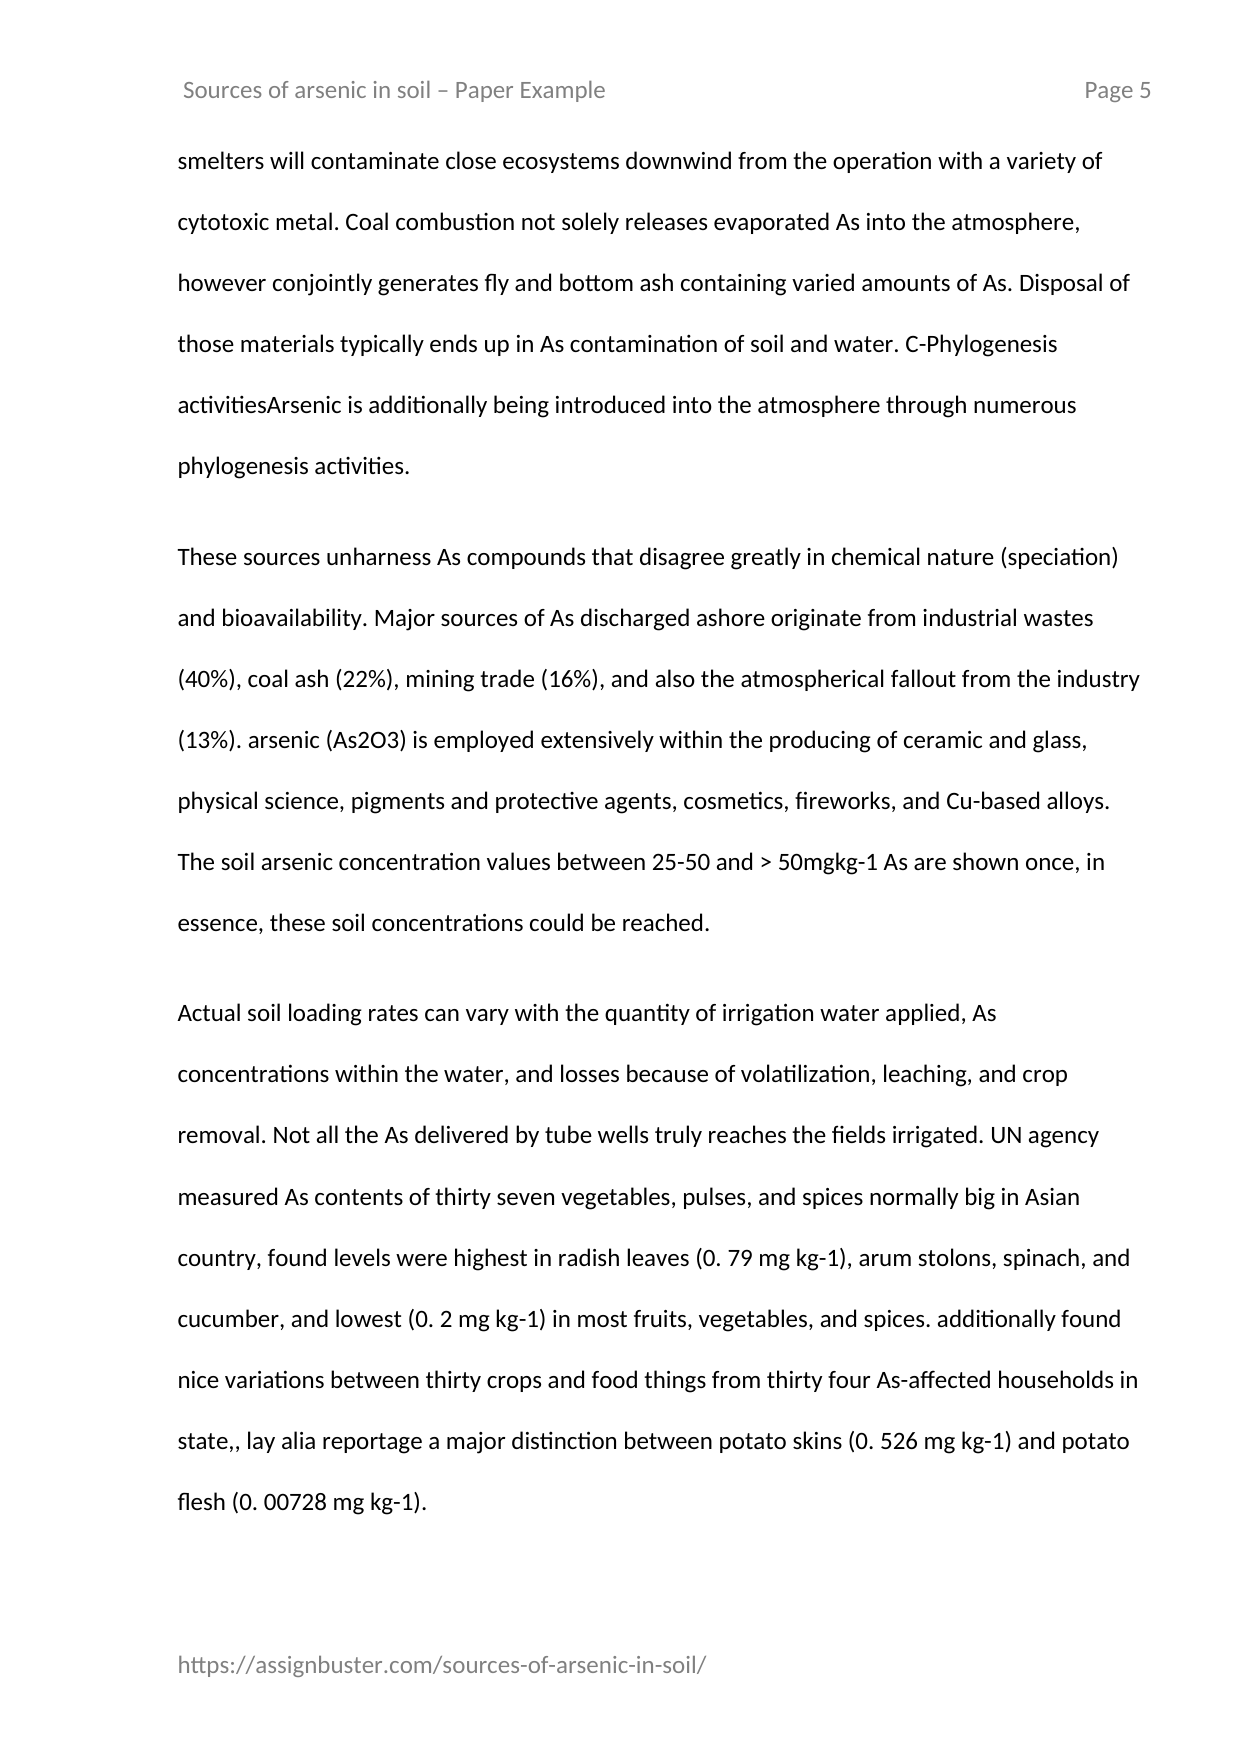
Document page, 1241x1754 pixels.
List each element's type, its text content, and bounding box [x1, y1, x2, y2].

text These sources unharness As compounds that disagree greatly in chemical nature (speciation) and bioavailability. Major sources of As discharged ashore originate from industrial wastes (40%), coal ash (22%), mining trade (16%), and also the atmospherical fallout from the industry (13%). arsenic (As2O3) is employed extensively within the producing of ceramic and glass, physical science, pigments and protective agents, cosmetics, fireworks, and Cu-based alloys. The soil arsenic concentration values between 25-50 and > 50mgkg-1 As are shown once, in essence, these soil concentrations could be reached. [177, 541, 1152, 937]
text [177, 145, 1152, 481]
text Actual soil loading rates can vary with the quantity of irrigation water applied, As concentrations within the water, and losses because of volatilization, leaching, and crop removal. Not all the As delivered by tube wells truly reaches the fields irrigated. UN agency measured As contents of thirty seven vegetables, pulses, and spices normally big in Asian country, found levels were highest in radish leaves (0. 79 mg kg-1), arum stolons, spinach, and cucumber, and lowest (0. 2 mg kg-1) in most fruits, vegetables, and spices. additionally found nice variations between thirty crops and food things from thirty four As-affected households in state,, lay alia reportage a major distinction between potato skins (0. 526 mg kg-1) and potato flesh (0. 00728 mg kg-1). [177, 997, 1152, 1516]
